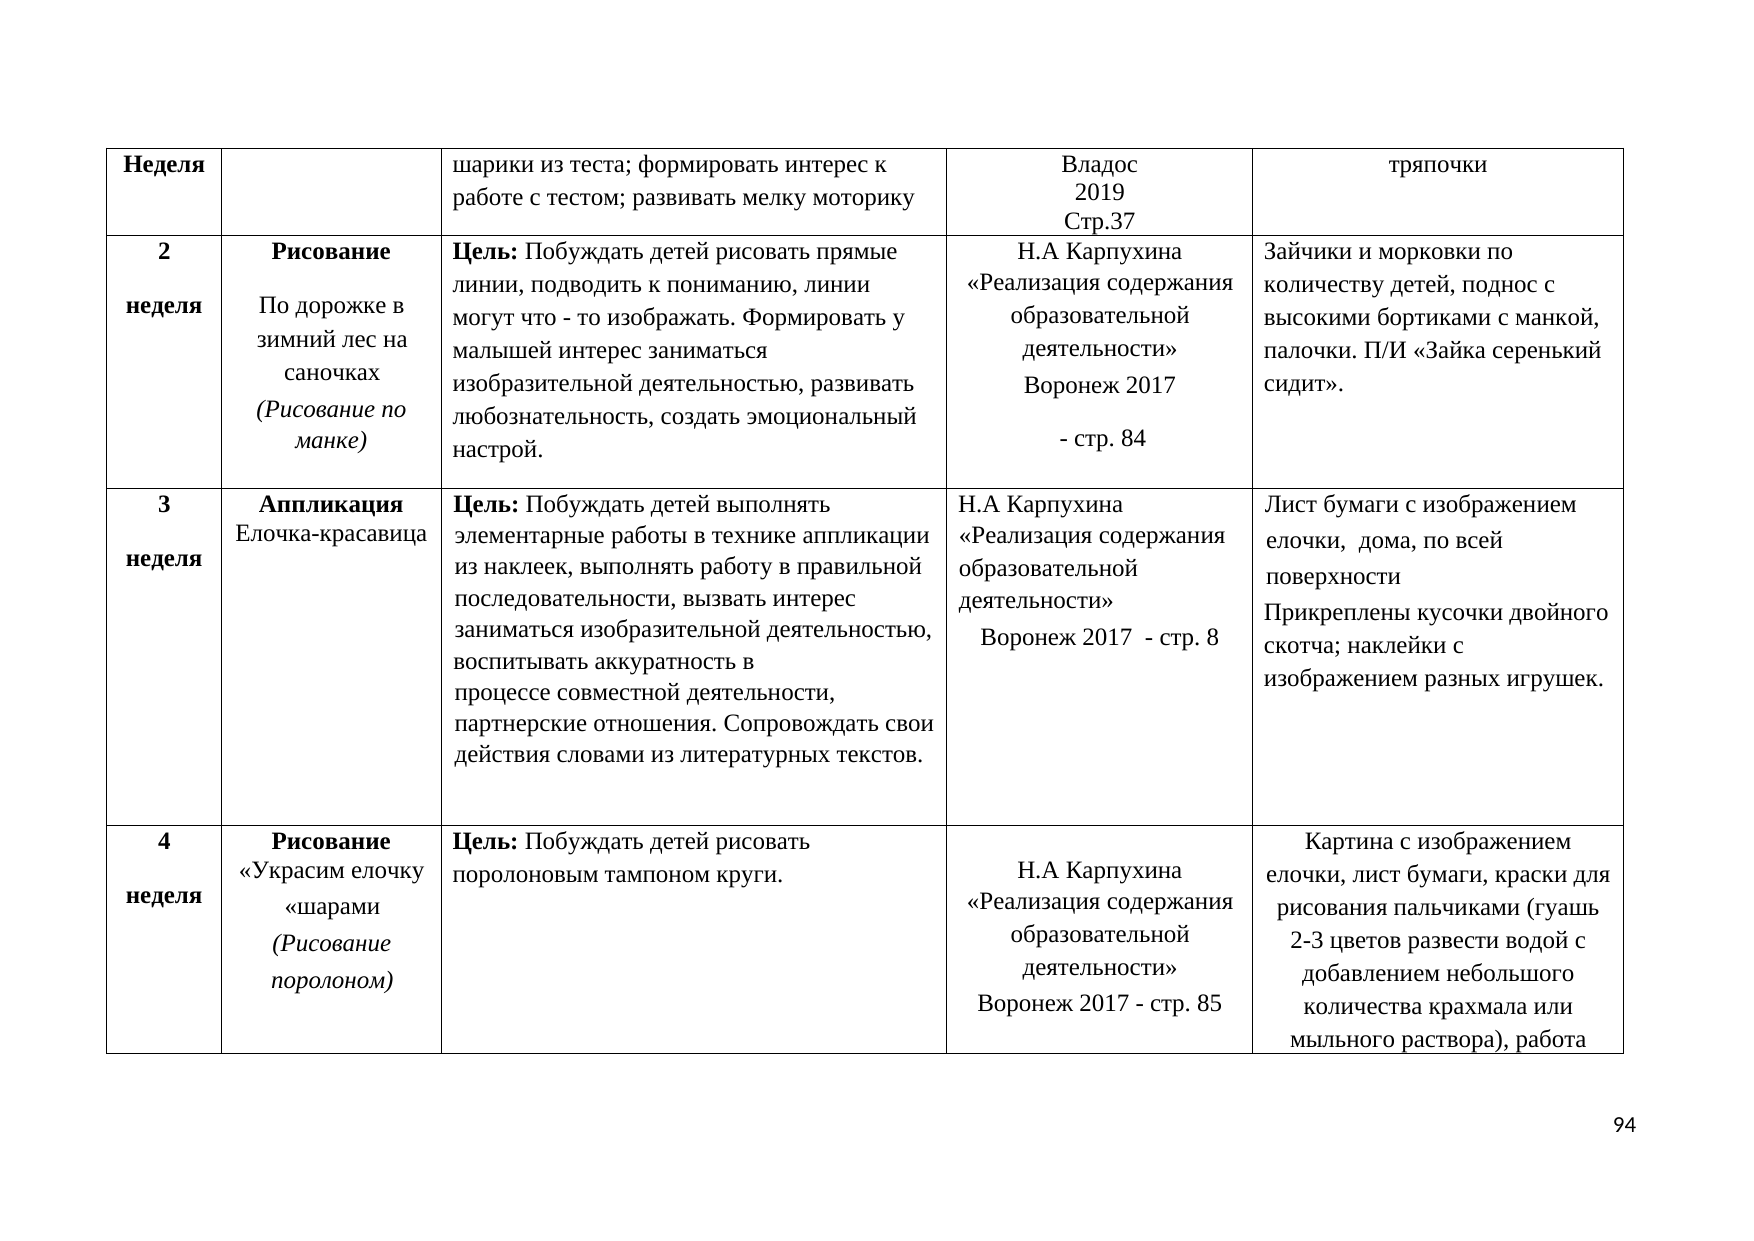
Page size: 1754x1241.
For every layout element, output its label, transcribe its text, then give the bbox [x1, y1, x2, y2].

table_cell 4 неделя [107, 826, 221, 1053]
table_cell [222, 826, 441, 1053]
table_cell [1253, 149, 1623, 235]
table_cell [947, 149, 1252, 235]
table_cell Зайчики и морковки по количеству детей, поднос с высокими бортиками с манкой, палочки. П/И «Зайка серенький сидит». [1253, 236, 1623, 488]
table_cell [947, 826, 1252, 1053]
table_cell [222, 149, 441, 235]
table_cell Н.А Карпухина «Реализация содержания образовательной деятельности» Воронеж 2017 - стр. 8 [947, 489, 1252, 825]
table_cell Цель: Побуждать детей рисовать прямые линии, подводить к пониманию, линии могут что - то изображать. Формировать у малышей интерес заниматься изобразительной деятельностью, развивать любознательность, создать эмоциональный настрой. [442, 236, 946, 488]
table_cell 1 Неделя [107, 149, 221, 235]
table_cell 3 неделя [107, 489, 221, 825]
table_cell 2 неделя [107, 236, 221, 488]
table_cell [442, 149, 946, 235]
table_cell Лист бумаги с изображением елочки, дома, по всей поверхности Прикреплены кусочки двойного скотча; наклейки с изображением разных игрушек. [1253, 489, 1623, 825]
table_cell Н.А Карпухина «Реализация содержания образовательной деятельности» Воронеж 2017 - стр. 84 [947, 236, 1252, 488]
table_cell Рисование По дорожке в зимний лес на саночках (Рисование по манке) [222, 236, 441, 488]
table_cell Аппликация Елочка-красавица [222, 489, 441, 825]
table_cell Цель: Побуждать детей выполнять элементарные работы в технике аппликации из наклеек, выполнять работу в правильной последовательности, вызвать интерес заниматься изобразительной деятельностью, воспитывать аккуратность в процессе совместной деятельности, партнерские отношения. Сопровождать свои действия словами из литературных текстов. [442, 489, 946, 825]
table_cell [442, 826, 946, 1053]
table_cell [1253, 826, 1623, 1053]
